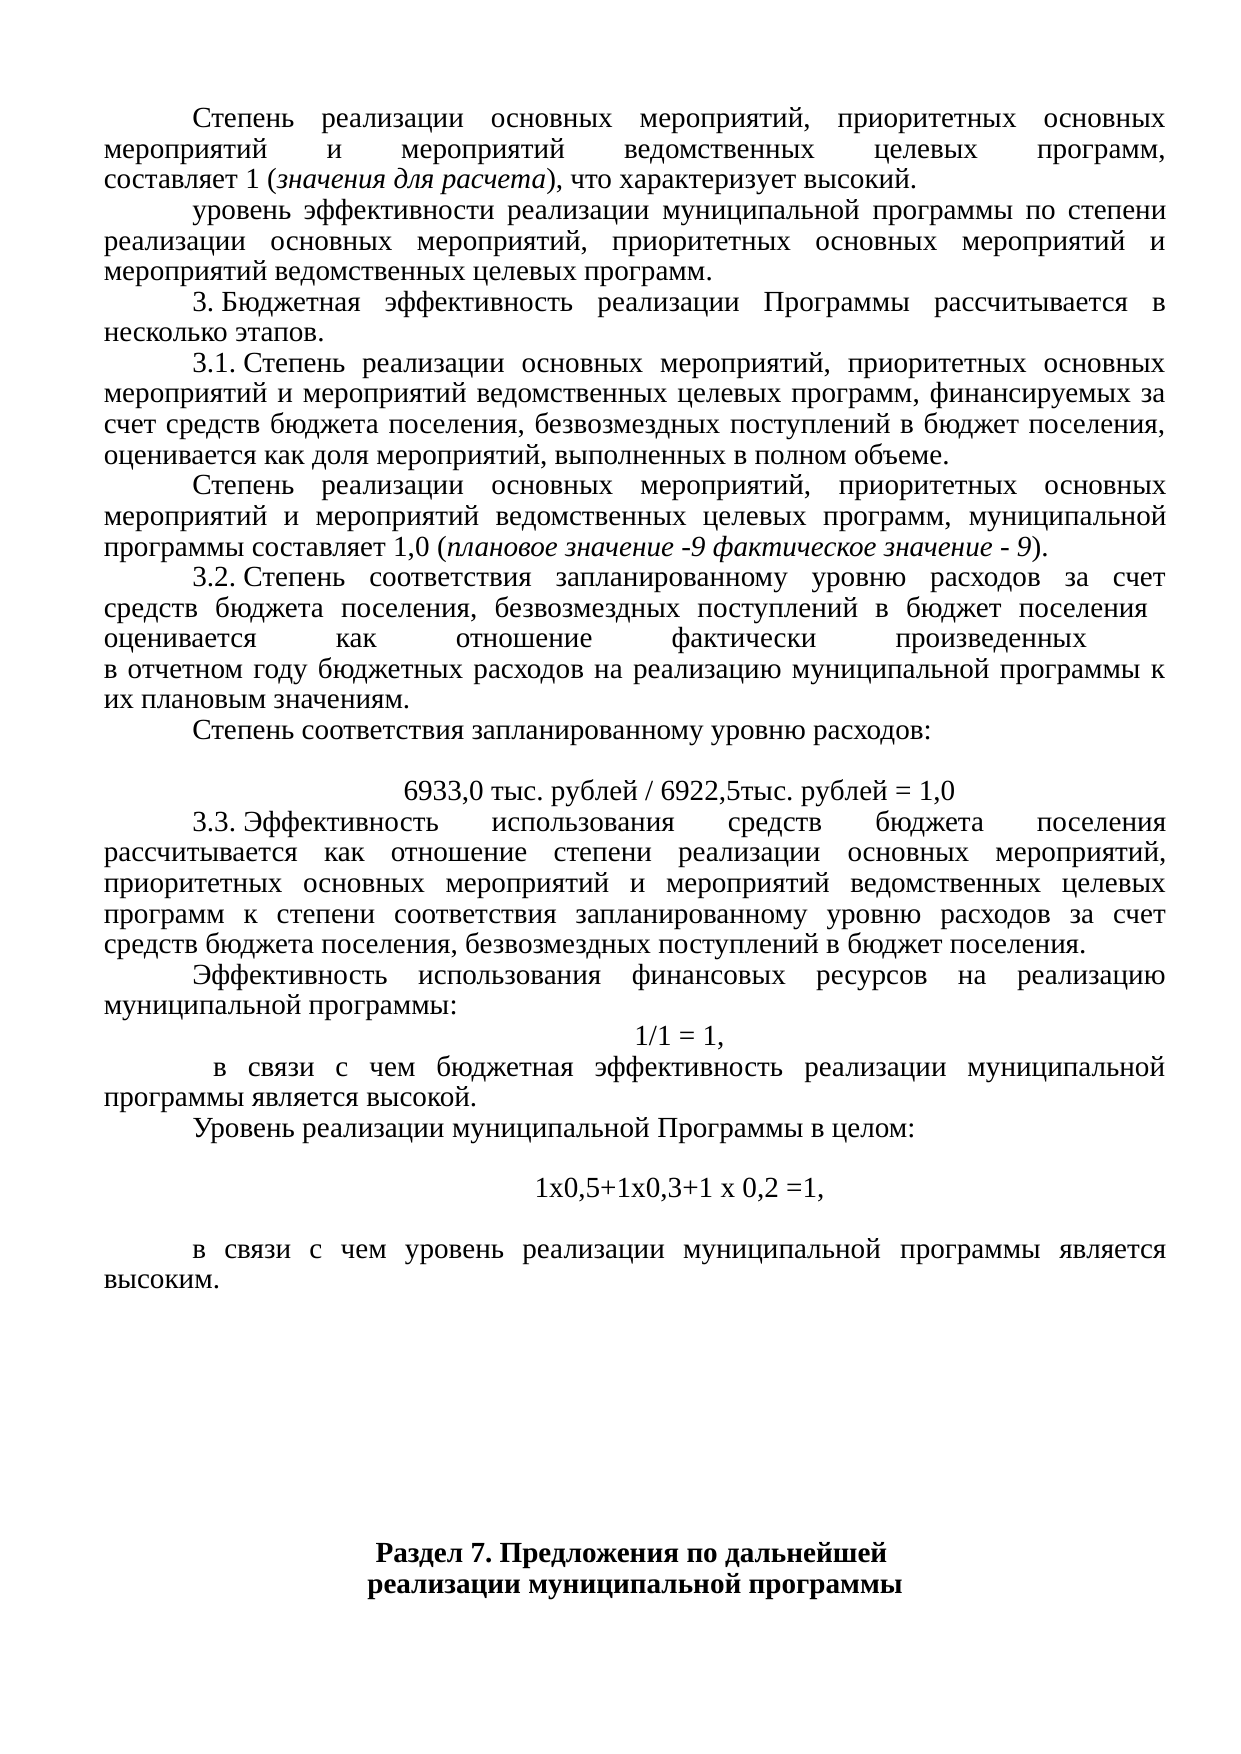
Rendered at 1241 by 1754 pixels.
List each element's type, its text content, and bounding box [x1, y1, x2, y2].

text 6933,0 тыс. рублей / 6922,5тыс. рублей = 1,0 [103, 776, 1166, 807]
text 3.1. Степень реализации основных мероприятий, приоритетных основных мероприятий и мероприятий ведомственных целевых программ, финансируемых за счет средств бюджета поселения, безвозмездных поступлений в бюджет поселения, оценивается как доля мероприятий, выполненных в полном объеме. [103, 348, 1166, 470]
text Уровень реализации муниципальной Программы в целом: [103, 1113, 1166, 1143]
text 3.3. Эффективность использования средств бюджета поселения рассчитывается как отношение степени реализации основных мероприятий, приоритетных основных мероприятий и мероприятий ведомственных целевых программ к степени соответствия запланированному уровню расходов за счет средств бюджета поселения, безвозмездных поступлений в бюджет поселения. [103, 807, 1166, 960]
text Раздел 7. Предложения по дальнейшей реализации муниципальной программы [103, 1538, 1166, 1599]
text в связи с чем уровень реализации муниципальной программы является высоким. [103, 1234, 1166, 1294]
text Степень реализации основных мероприятий, приоритетных основных мероприятий и мероприятий ведомственных целевых программ, составляет 1 (значения для расчета), что характеризует высокий. [103, 103, 1166, 195]
text Степень реализации основных мероприятий, приоритетных основных мероприятий и мероприятий ведомственных целевых программ, муниципальной программы составляет 1,0 (плановое значение -9 фактическое значение - 9). [103, 470, 1166, 562]
text в связи с чем бюджетная эффективность реализации муниципальной программы является высокой. [103, 1052, 1166, 1113]
text уровень эффективности реализации муниципальной программы по степени реализации основных мероприятий, приоритетных основных мероприятий и мероприятий ведомственных целевых программ. [103, 195, 1166, 287]
text Эффективность использования финансовых ресурсов на реализацию муниципальной программы: [103, 960, 1166, 1021]
text Степень соответствия запланированному уровню расходов: [103, 715, 1166, 746]
text 1/1 = 1, [103, 1021, 1166, 1052]
text 3.2. Степень соответствия запланированному уровню расходов за счет средств бюджета поселения, безвозмездных поступлений в бюджет поселения оценивается как отношение фактически произведенных в отчетном году бюджетных расходов на реализацию муниципальной программы к их плановым значениям. [103, 562, 1166, 715]
text 3. Бюджетная эффективность реализации Программы рассчитывается в несколько этапов. [103, 287, 1166, 348]
text 1х0,5+1х0,3+1 х 0,2 =1, [103, 1174, 1166, 1204]
